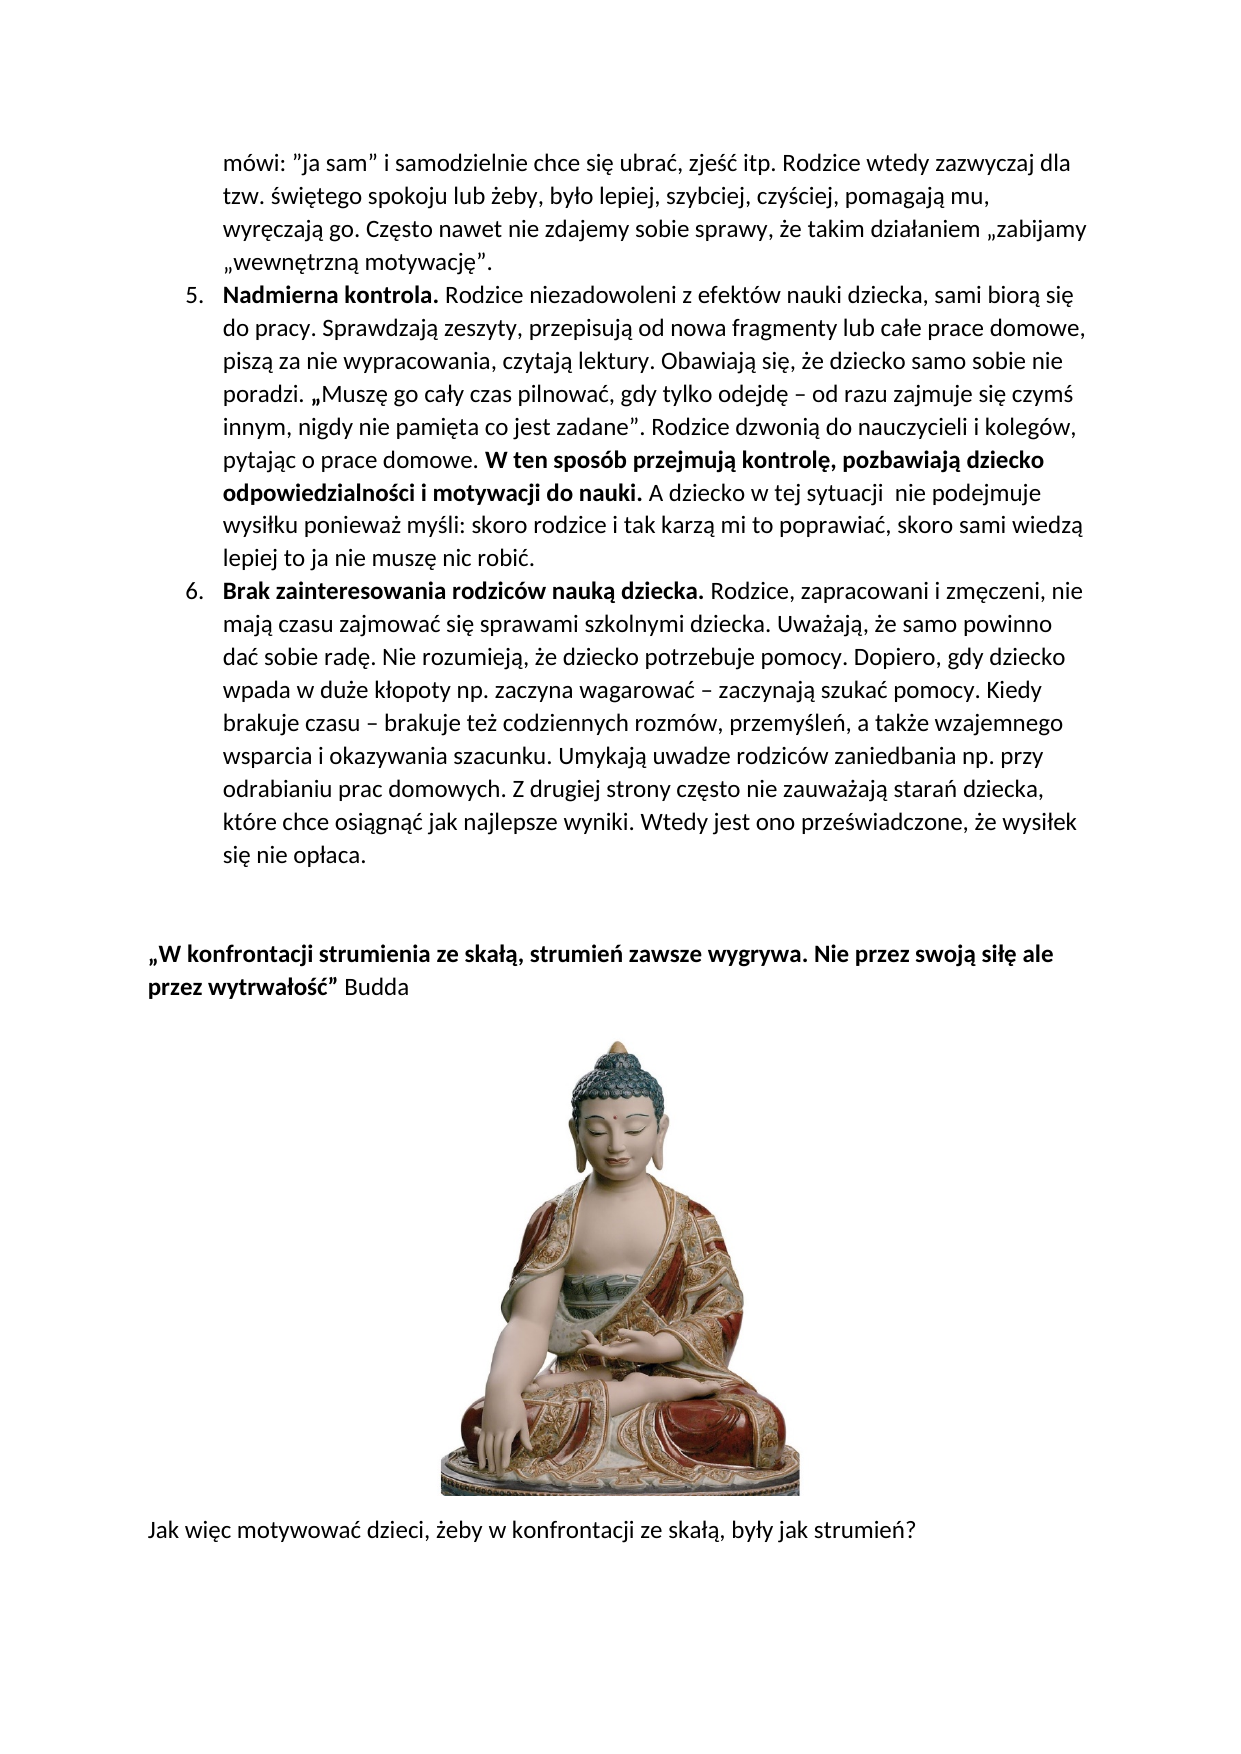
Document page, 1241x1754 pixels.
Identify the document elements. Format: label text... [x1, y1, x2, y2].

text „W konfrontacji strumienia ze skałą, strumień zawsze wygrywa. Nie przez swoją siłę ale przez wytrwałość” Budda [148, 938, 1093, 1001]
list Brak zainteresowania rodziców nauką dziecka. Rodzice, zapracowani i zmęczeni, nie mają czasu zajmować się sprawami szkolnymi dziecka. Uważają, że samo powinno dać sobie radę. Nie rozumieją, że dziecko potrzebuje pomocy. Dopiero, gdy dziecko wpada w duże kłopoty np. zaczyna wagarować – zaczynają szukać pomocy. Kiedy brakuje czasu – brakuje też codziennych rozmów, przemyśleń, a także wzajemnego wsparcia i okazywania szacunku. Umykają uwadze rodziców zaniedbania np. przy odrabianiu prac domowych. Z drugiej strony często nie zauważają starań dziecka, które chce osiągnąć jak najlepsze wyniki. Wtedy jest ono przeświadczone, że wysiłek się nie opłaca. [185, 576, 1093, 869]
list Nadmierna kontrola. Rodzice niezadowoleni z efektów nauki dziecka, sami biorą się do pracy. Sprawdzają zeszyty, przepisują od nowa fragmenty lub całe prace domowe, piszą za nie wypracowania, czytają lektury. Obawiają się, że dziecko samo sobie nie poradzi. „Muszę go cały czas pilnować, gdy tylko odejdę – od razu zajmuje się czymś innym, nigdy nie pamięta co jest zadane”. Rodzice dzwonią do nauczycieli i kolegów, pytając o prace domowe. W ten sposób przejmują kontrolę, pozbawiają dziecko odpowiedzialności i motywacji do nauki. A dziecko w tej sytuacji nie podejmuje wysiłku ponieważ myśli: skoro rodzice i tak karzą mi to poprawiać, skoro sami wiedzą lepiej to ja nie muszę nic robić. [185, 279, 1093, 573]
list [185, 148, 1093, 277]
picture [372, 1020, 869, 1496]
text Jak więc motywować dzieci, żeby w konfrontacji ze skałą, były jak strumień? [148, 1514, 1093, 1545]
